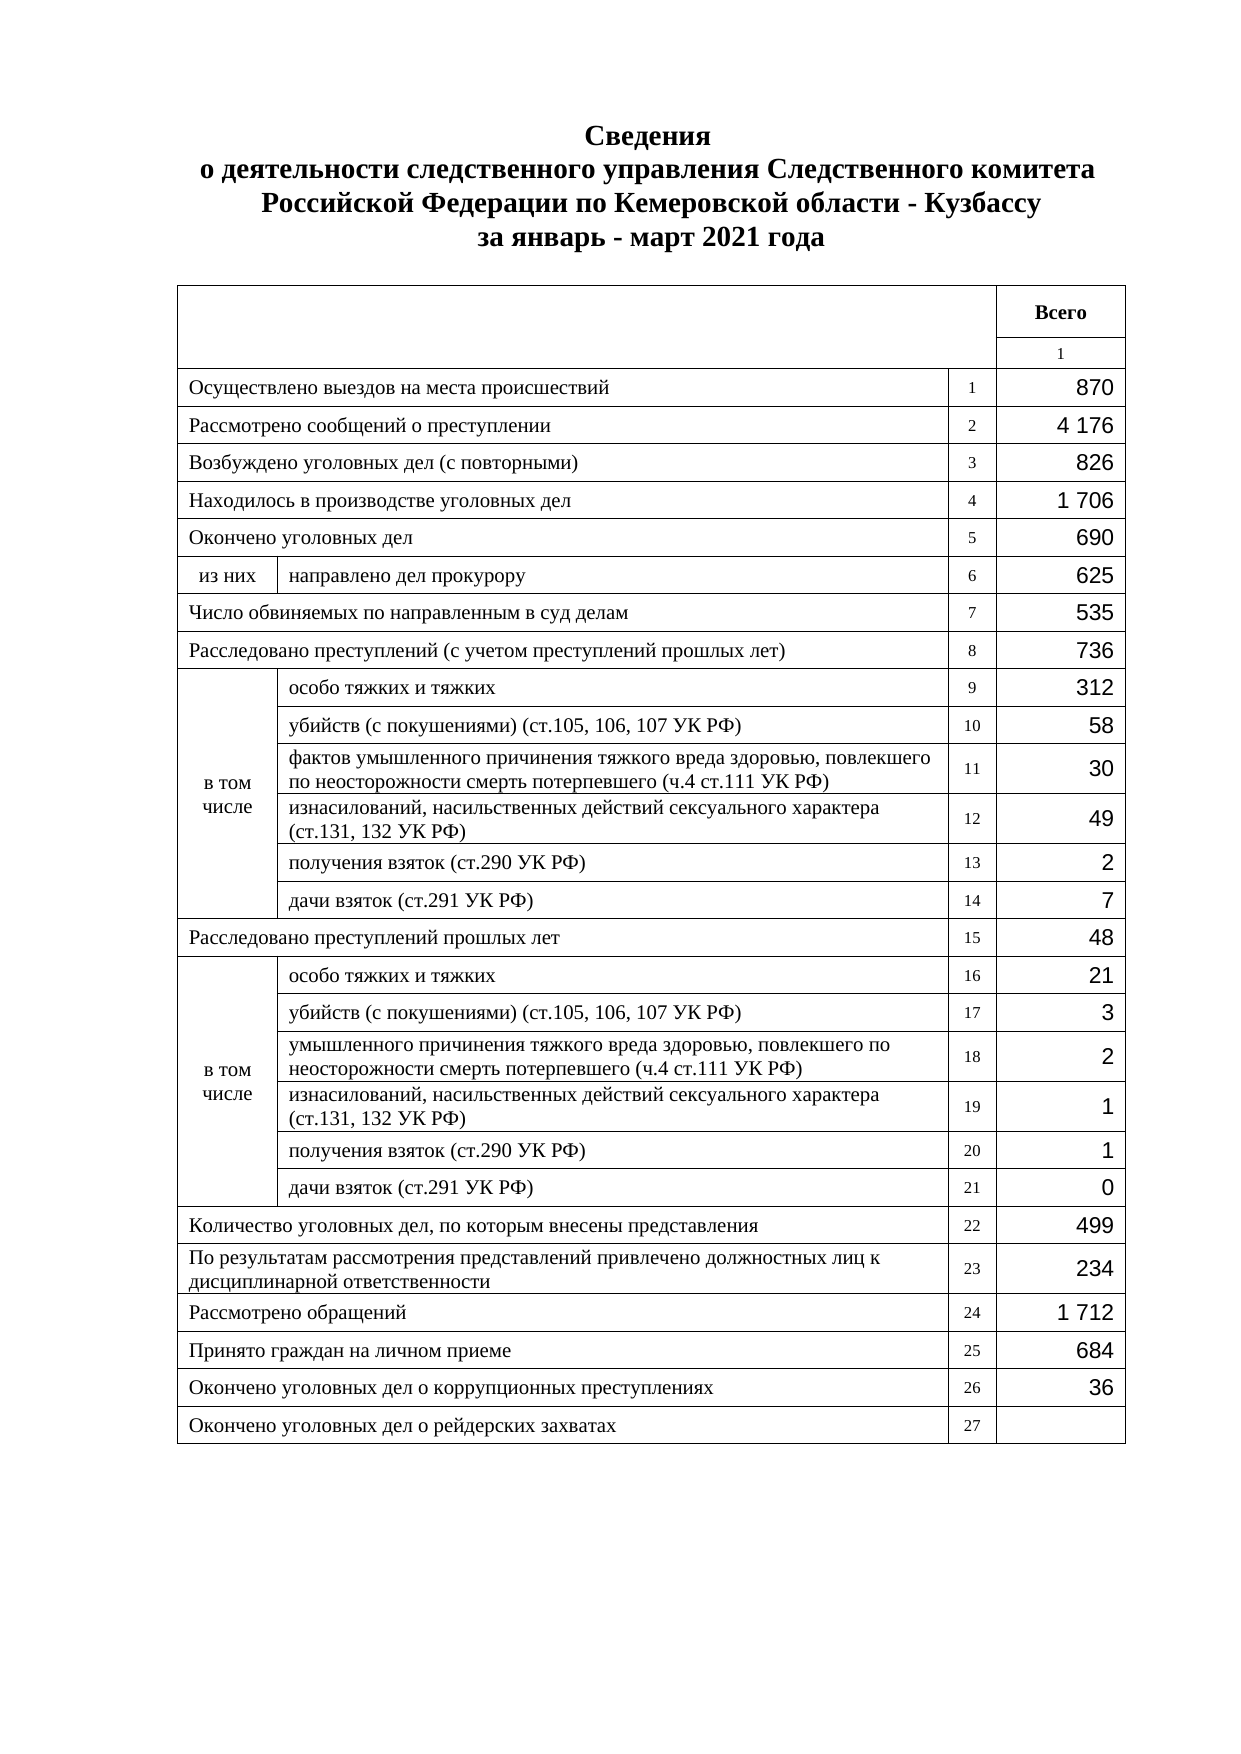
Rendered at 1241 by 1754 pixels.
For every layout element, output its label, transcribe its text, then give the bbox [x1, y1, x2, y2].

table_cell Рассмотрено обращений [178, 1294, 948, 1331]
table_cell 10 [949, 707, 996, 743]
table_cell Находилось в производстве уголовных дел [178, 482, 948, 518]
table_cell 21 [997, 957, 1125, 993]
table_cell из них [178, 557, 277, 593]
table_cell 0 [997, 1169, 1125, 1206]
table_cell [997, 1407, 1125, 1443]
table_cell Принято граждан на личном приеме [178, 1332, 948, 1368]
table_cell Окончено уголовных дел о коррупционных преступлениях [178, 1369, 948, 1406]
table_cell 826 [997, 444, 1125, 481]
table_cell умышленного причинения тяжкого вреда здоровью, повлекшего по неосторожности смерть потерпевшего (ч.4 ст.111 УК РФ) [278, 1032, 948, 1081]
table_cell 535 [997, 594, 1125, 631]
table_cell 8 [949, 632, 996, 668]
table_cell 25 [949, 1332, 996, 1368]
table_cell По результатам рассмотрения представлений привлечено должностных лиц к дисциплинарной ответственности [178, 1244, 948, 1293]
table_cell 7 [949, 594, 996, 631]
table_cell 27 [949, 1407, 996, 1443]
table_cell Окончено уголовных дел о рейдерских захватах [178, 1407, 948, 1443]
table_cell особо тяжких и тяжких [278, 669, 948, 706]
table_cell получения взяток (ст.290 УК РФ) [278, 844, 948, 881]
table_cell Количество уголовных дел, по которым внесены представления [178, 1207, 948, 1243]
table_cell 21 [949, 1169, 996, 1206]
table_cell 2 [997, 1032, 1125, 1081]
table_cell особо тяжких и тяжких [278, 957, 948, 993]
table_cell Рассмотрено сообщений о преступлении [178, 407, 948, 443]
table_cell 1 706 [997, 482, 1125, 518]
table_cell в том числе [178, 957, 277, 1206]
table_cell 1 712 [997, 1294, 1125, 1331]
table_cell 13 [949, 844, 996, 881]
table_cell 499 [997, 1207, 1125, 1243]
table_cell Число обвиняемых по направленным в суд делам [178, 594, 948, 631]
table_cell 49 [997, 794, 1125, 843]
table_cell 14 [949, 882, 996, 918]
table_header Сведения о деятельности следственного управления Следственного комитета Российской Федерации по Кемеровской области - Кузбассу за январь - март 2021 года [177, 118, 1125, 285]
table_cell 2 [997, 844, 1125, 881]
table_cell 22 [949, 1207, 996, 1243]
table_cell Расследовано преступлений (с учетом преступлений прошлых лет) [178, 632, 948, 668]
table_cell 11 [949, 744, 996, 793]
table_cell 5 [949, 519, 996, 556]
table_cell 1 [997, 1082, 1125, 1131]
table_cell 36 [997, 1369, 1125, 1406]
table_cell 18 [949, 1032, 996, 1081]
table_cell 20 [949, 1132, 996, 1168]
table_cell 16 [949, 957, 996, 993]
table_cell 26 [949, 1369, 996, 1406]
table_cell 19 [949, 1082, 996, 1131]
table_cell изнасилований, насильственных действий сексуального характера (ст.131, 132 УК РФ) [278, 1082, 948, 1131]
table_cell убийств (с покушениями) (ст.105, 106, 107 УК РФ) [278, 707, 948, 743]
table_cell 312 [997, 669, 1125, 706]
table_cell 1 [997, 338, 1125, 368]
table_cell 24 [949, 1294, 996, 1331]
table_cell 17 [949, 994, 996, 1031]
table_cell 9 [949, 669, 996, 706]
table_cell Всего [997, 286, 1125, 337]
table_cell изнасилований, насильственных действий сексуального характера (ст.131, 132 УК РФ) [278, 794, 948, 843]
table_cell 15 [949, 919, 996, 956]
table_cell убийств (с покушениями) (ст.105, 106, 107 УК РФ) [278, 994, 948, 1031]
table_cell 736 [997, 632, 1125, 668]
table_cell 23 [949, 1244, 996, 1293]
table_cell в том числе [178, 669, 277, 918]
table_cell направлено дел прокурору [278, 557, 948, 593]
table_cell Осуществлено выездов на места происшествий [178, 369, 948, 406]
table_cell 1 [949, 369, 996, 406]
table_cell фактов умышленного причинения тяжкого вреда здоровью, повлекшего по неосторожности смерть потерпевшего (ч.4 ст.111 УК РФ) [278, 744, 948, 793]
table_cell 7 [997, 882, 1125, 918]
table_cell 48 [997, 919, 1125, 956]
table_cell получения взяток (ст.290 УК РФ) [278, 1132, 948, 1168]
table_cell 6 [949, 557, 996, 593]
table_cell 690 [997, 519, 1125, 556]
table_cell 12 [949, 794, 996, 843]
table_cell 234 [997, 1244, 1125, 1293]
table_cell Возбуждено уголовных дел (с повторными) [178, 444, 948, 481]
table_cell Расследовано преступлений прошлых лет [178, 919, 948, 956]
table_cell 2 [949, 407, 996, 443]
table_cell дачи взяток (ст.291 УК РФ) [278, 882, 948, 918]
table_cell дачи взяток (ст.291 УК РФ) [278, 1169, 948, 1206]
table_cell 625 [997, 557, 1125, 593]
table_cell 1 [997, 1132, 1125, 1168]
table_cell 3 [949, 444, 996, 481]
table_cell 30 [997, 744, 1125, 793]
table_cell 3 [997, 994, 1125, 1031]
table_cell [178, 286, 996, 368]
table_cell Окончено уголовных дел [178, 519, 948, 556]
table_cell 870 [997, 369, 1125, 406]
table_cell 58 [997, 707, 1125, 743]
table_cell 684 [997, 1332, 1125, 1368]
table_cell 4 176 [997, 407, 1125, 443]
table_cell 4 [949, 482, 996, 518]
